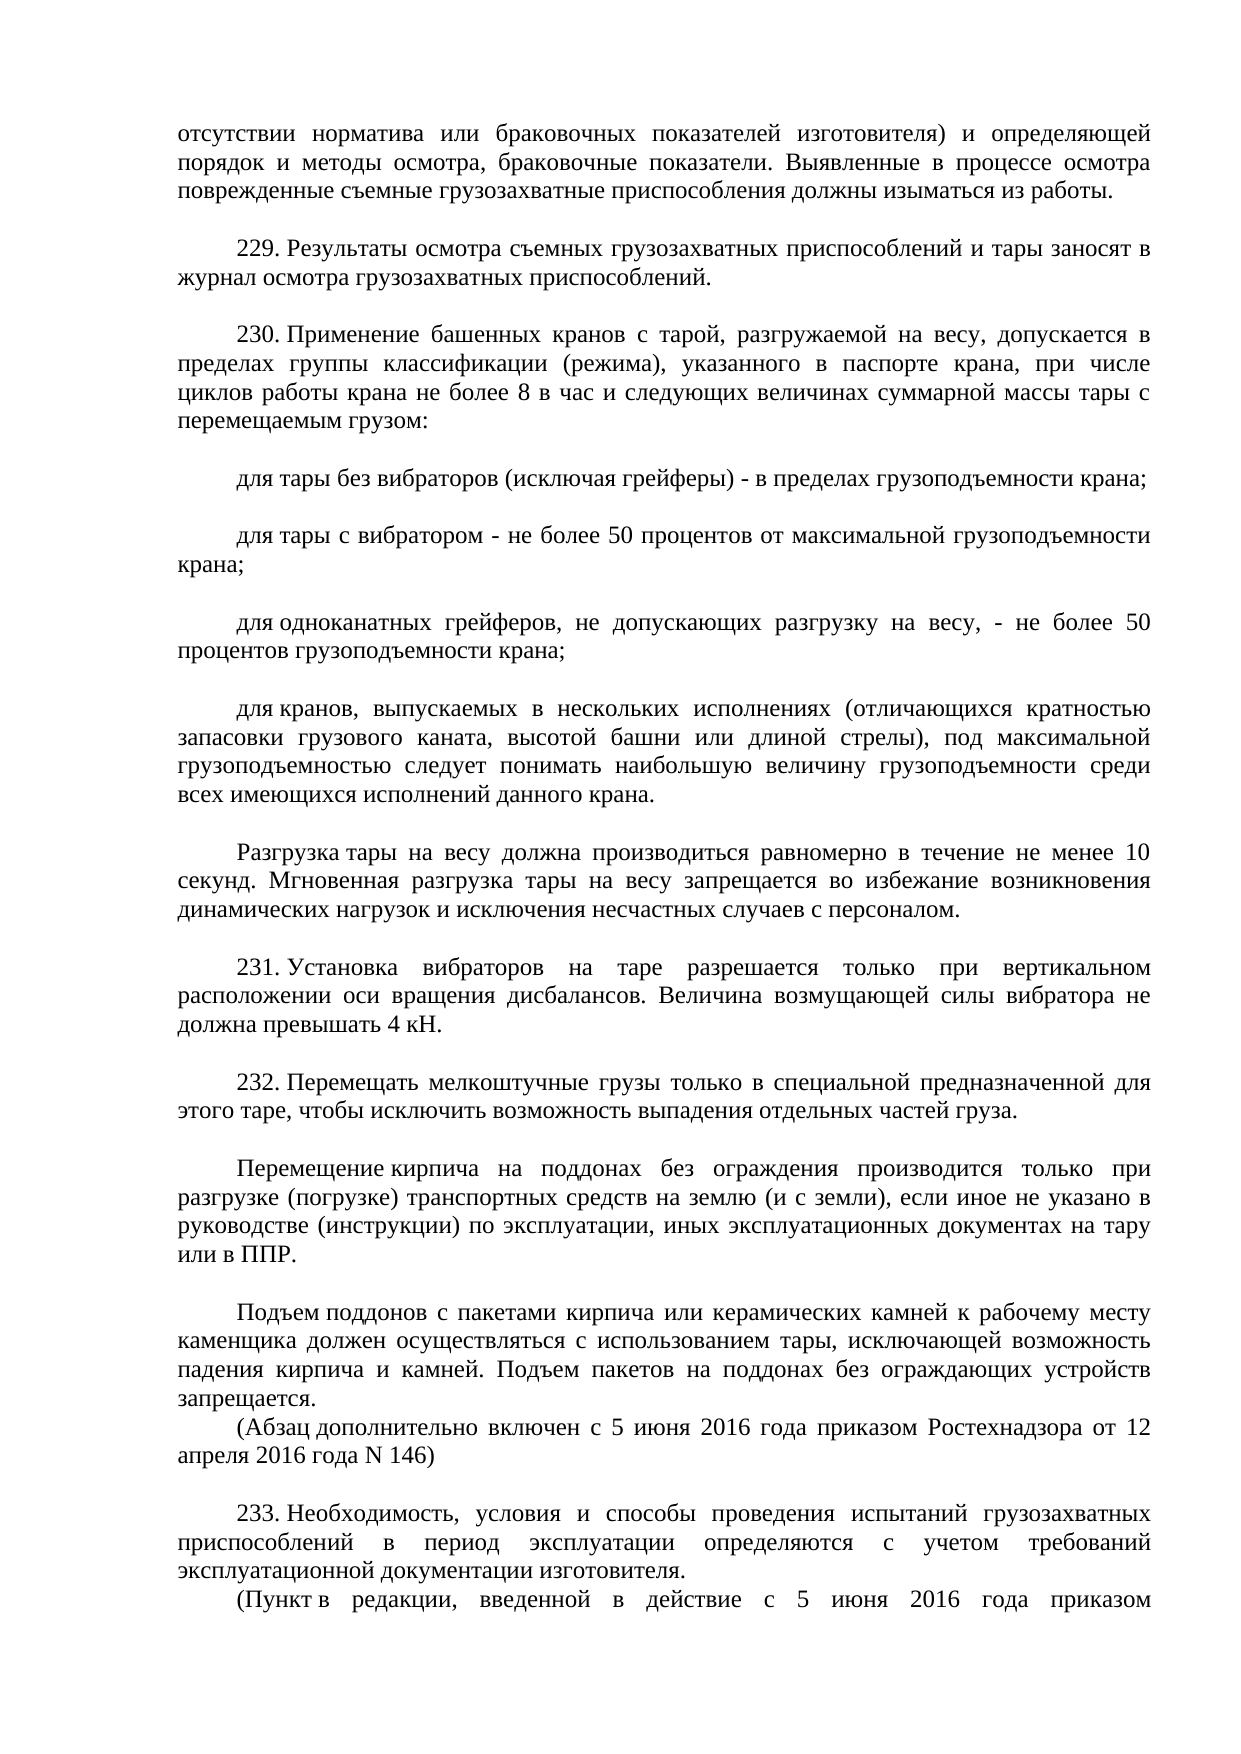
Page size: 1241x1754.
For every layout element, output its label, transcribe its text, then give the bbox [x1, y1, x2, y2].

text 233. Необходимость, условия и способы проведения испытаний грузозахватных приспособлений в период эксплуатации определяются с учетом требований эксплуатационной документации изготовителя. [177, 1498, 1152, 1584]
text для тары без вибраторов (исключая грейферы) - в пределах грузоподъемности крана; [177, 463, 1152, 492]
text для кранов, выпускаемых в нескольких исполнениях (отличающихся кратностью запасовки грузового каната, высотой башни или длиной стрелы), под максимальной грузоподъемностью следует понимать наибольшую величину грузоподъемности среди всех имеющихся исполнений данного крана. [177, 693, 1152, 808]
text 231. Установка вибраторов на таре разрешается только при вертикальном расположении оси вращения дисбалансов. Величина возмущающей силы вибратора не должна превышать 4 кН. [177, 952, 1152, 1038]
text (Абзац дополнительно включен с 5 июня 2016 года приказом Ростехнадзора от 12 апреля 2016 года N 146) [177, 1412, 1152, 1469]
text Разгрузка тары на весу должна производиться равномерно в течение не менее 10 секунд. Мгновенная разгрузка тары на весу запрещается во избежание возникновения динамических нагрузок и исключения несчастных случаев с персоналом. [177, 837, 1152, 923]
text для одноканатных грейферов, не допускающих разгрузку на весу, - не более 50 процентов грузоподъемности крана; [177, 607, 1152, 664]
text Перемещение кирпича на поддонах без ограждения производится только при разгрузке (погрузке) транспортных средств на землю (и с земли), если иное не указано в руководстве (инструкции) по эксплуатации, иных эксплуатационных документах на тару или в ППР. [177, 1153, 1152, 1268]
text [177, 118, 1152, 204]
text 229. Результаты осмотра съемных грузозахватных приспособлений и тары заносят в журнал осмотра грузозахватных приспособлений. [177, 233, 1152, 291]
text для тары с вибратором - не более 50 процентов от максимальной грузоподъемности крана; [177, 521, 1152, 578]
text 232. Перемещать мелкоштучные грузы только в специальной предназначенной для этого таре, чтобы исключить возможность выпадения отдельных частей груза. [177, 1067, 1152, 1124]
text 230. Применение башенных кранов с тарой, разгружаемой на весу, допускается в пределах группы классификации (режима), указанного в паспорте крана, при числе циклов работы крана не более 8 в час и следующих величинах суммарной массы тары с перемещаемым грузом: [177, 319, 1152, 434]
text Подъем поддонов с пакетами кирпича или керамических камней к рабочему месту каменщика должен осуществляться с использованием тары, исключающей возможность падения кирпича и камней. Подъем пакетов на поддонах без ограждающих устройств запрещается. [177, 1297, 1152, 1412]
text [177, 1584, 1152, 1613]
